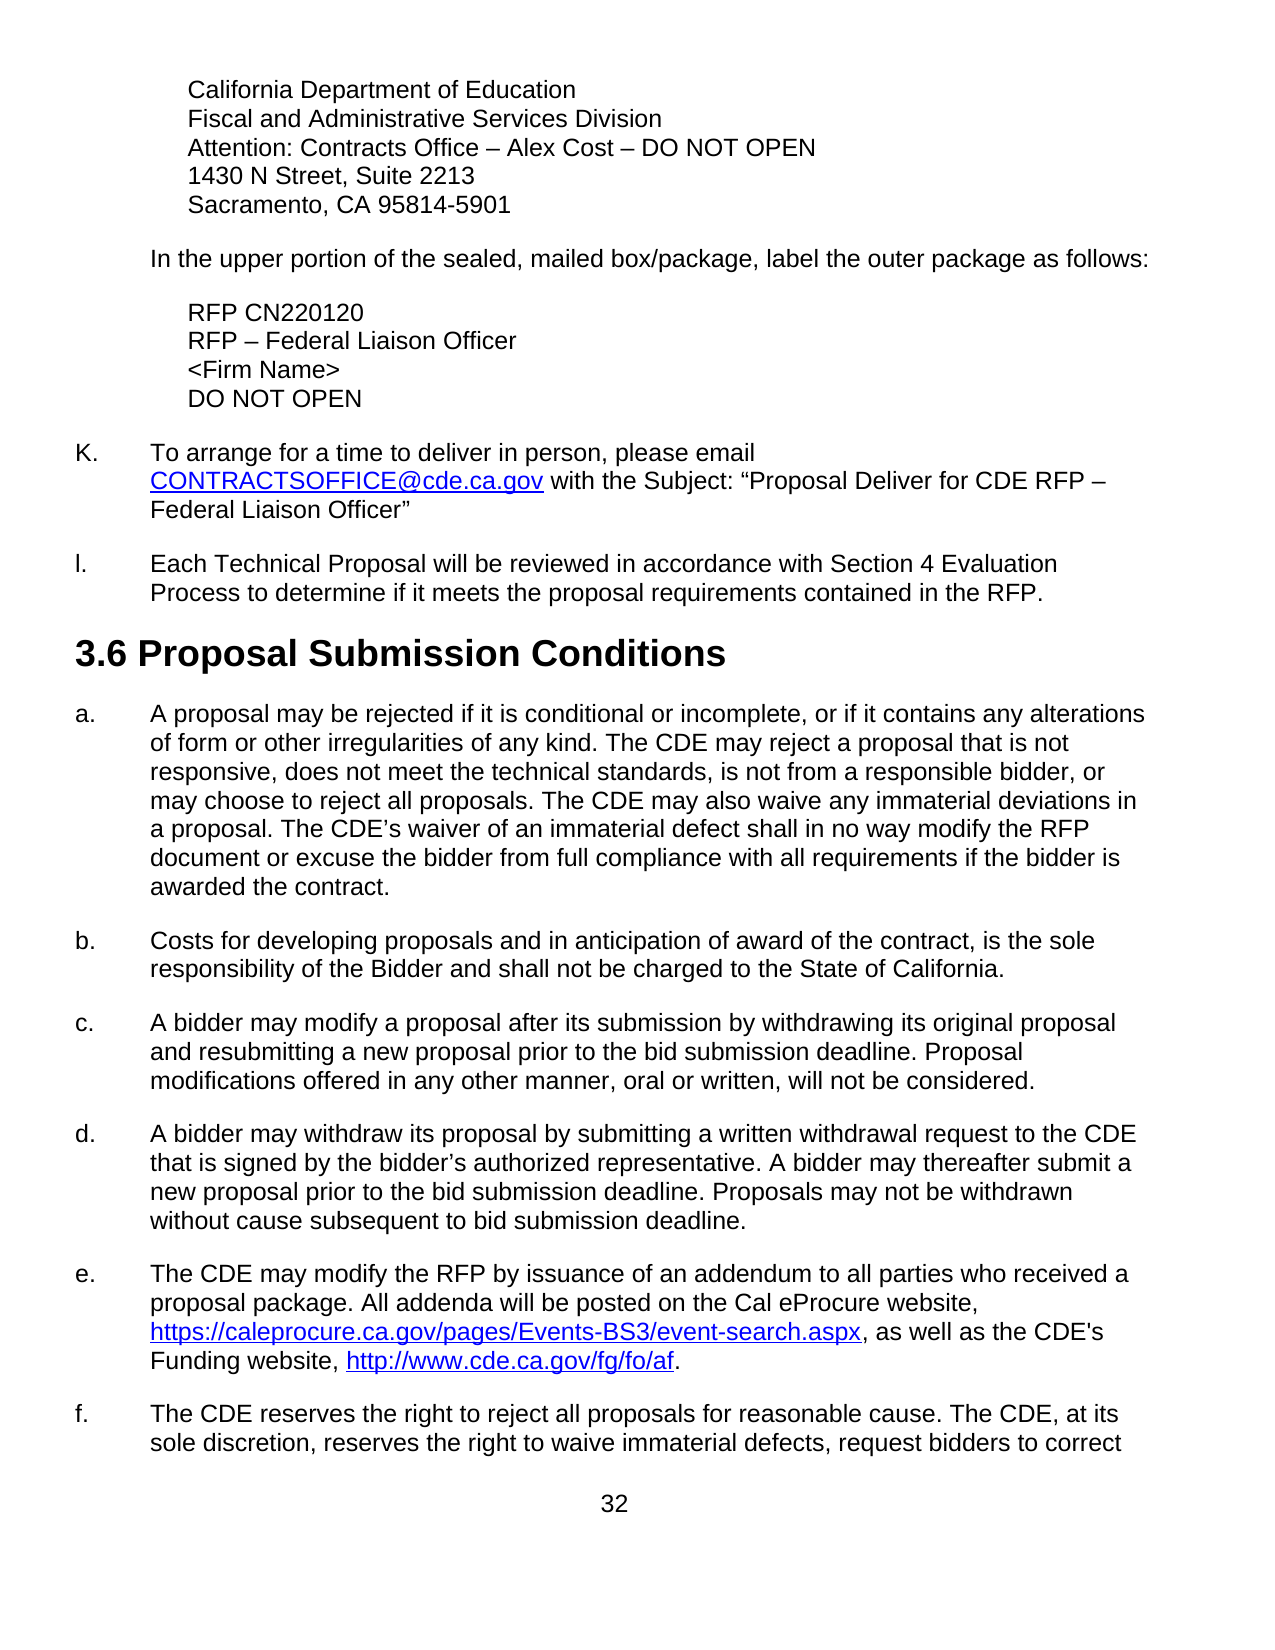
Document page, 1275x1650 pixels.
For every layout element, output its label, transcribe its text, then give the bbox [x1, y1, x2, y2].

list A proposal may be rejected if it is conditional or incomplete, or if it contains any alterations of form or other irregularities of any kind. The CDE may reject a proposal that is not responsive, does not meet the technical standards, is not from a responsible bidder, or may choose to reject all proposals. The CDE may also waive any immaterial deviations in a proposal. The CDE’s waiver of an immaterial defect shall in no way modify the RFP document or excuse the bidder from full compliance with all requirements if the bidder is awarded the contract. [75, 699, 1153, 901]
list RFP CN220120 RFP – Federal Liaison Officer <Firm Name> DO NOT OPEN [187, 297, 1153, 412]
list Costs for developing proposals and in anticipation of award of the contract, is the sole responsibility of the Bidder and shall not be charged to the State of California. [75, 926, 1153, 983]
list Each Technical Proposal will be reviewed in accordance with Section 4 Evaluation Process to determine if it meets the proposal requirements contained in the RFP. [75, 549, 1153, 606]
list A bidder may modify a proposal after its submission by withdrawing its original proposal and resubmitting a new proposal prior to the bid submission deadline. Proposal modifications offered in any other manner, oral or written, will not be considered. [75, 1008, 1153, 1094]
subtitle 3.6 Proposal Submission Conditions [75, 631, 1153, 674]
list In the upper portion of the sealed, mailed box/package, label the outer package as follows: [150, 244, 1153, 272]
list California Department of Education Fiscal and Administrative Services Division Attention: Contracts Office – Alex Cost – DO NOT OPEN 1430 N Street, Suite 2213 Sacramento, CA 95814-5901 [187, 75, 1153, 219]
list The CDE may modify the RFP by issuance of an addendum to all parties who received a proposal package. All addenda will be posted on the Cal eProcure website, https://caleprocure.ca.gov/pages/Events-BS3/event-search.aspx, as well as the CDE's Funding website, http://www.cde.ca.gov/fg/fo/af. [75, 1259, 1153, 1374]
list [75, 1399, 1153, 1457]
list To arrange for a time to deliver in person, please email CONTRACTSOFFICE@cde.ca.gov with the Subject: “Proposal Deliver for CDE RFP – Federal Liaison Officer” [75, 437, 1153, 524]
list A bidder may withdraw its proposal by submitting a written withdrawal request to the CDE that is signed by the bidder’s authorized representative. A bidder may thereafter submit a new proposal prior to the bid submission deadline. Proposals may not be withdrawn without cause subsequent to bid submission deadline. [75, 1119, 1153, 1234]
